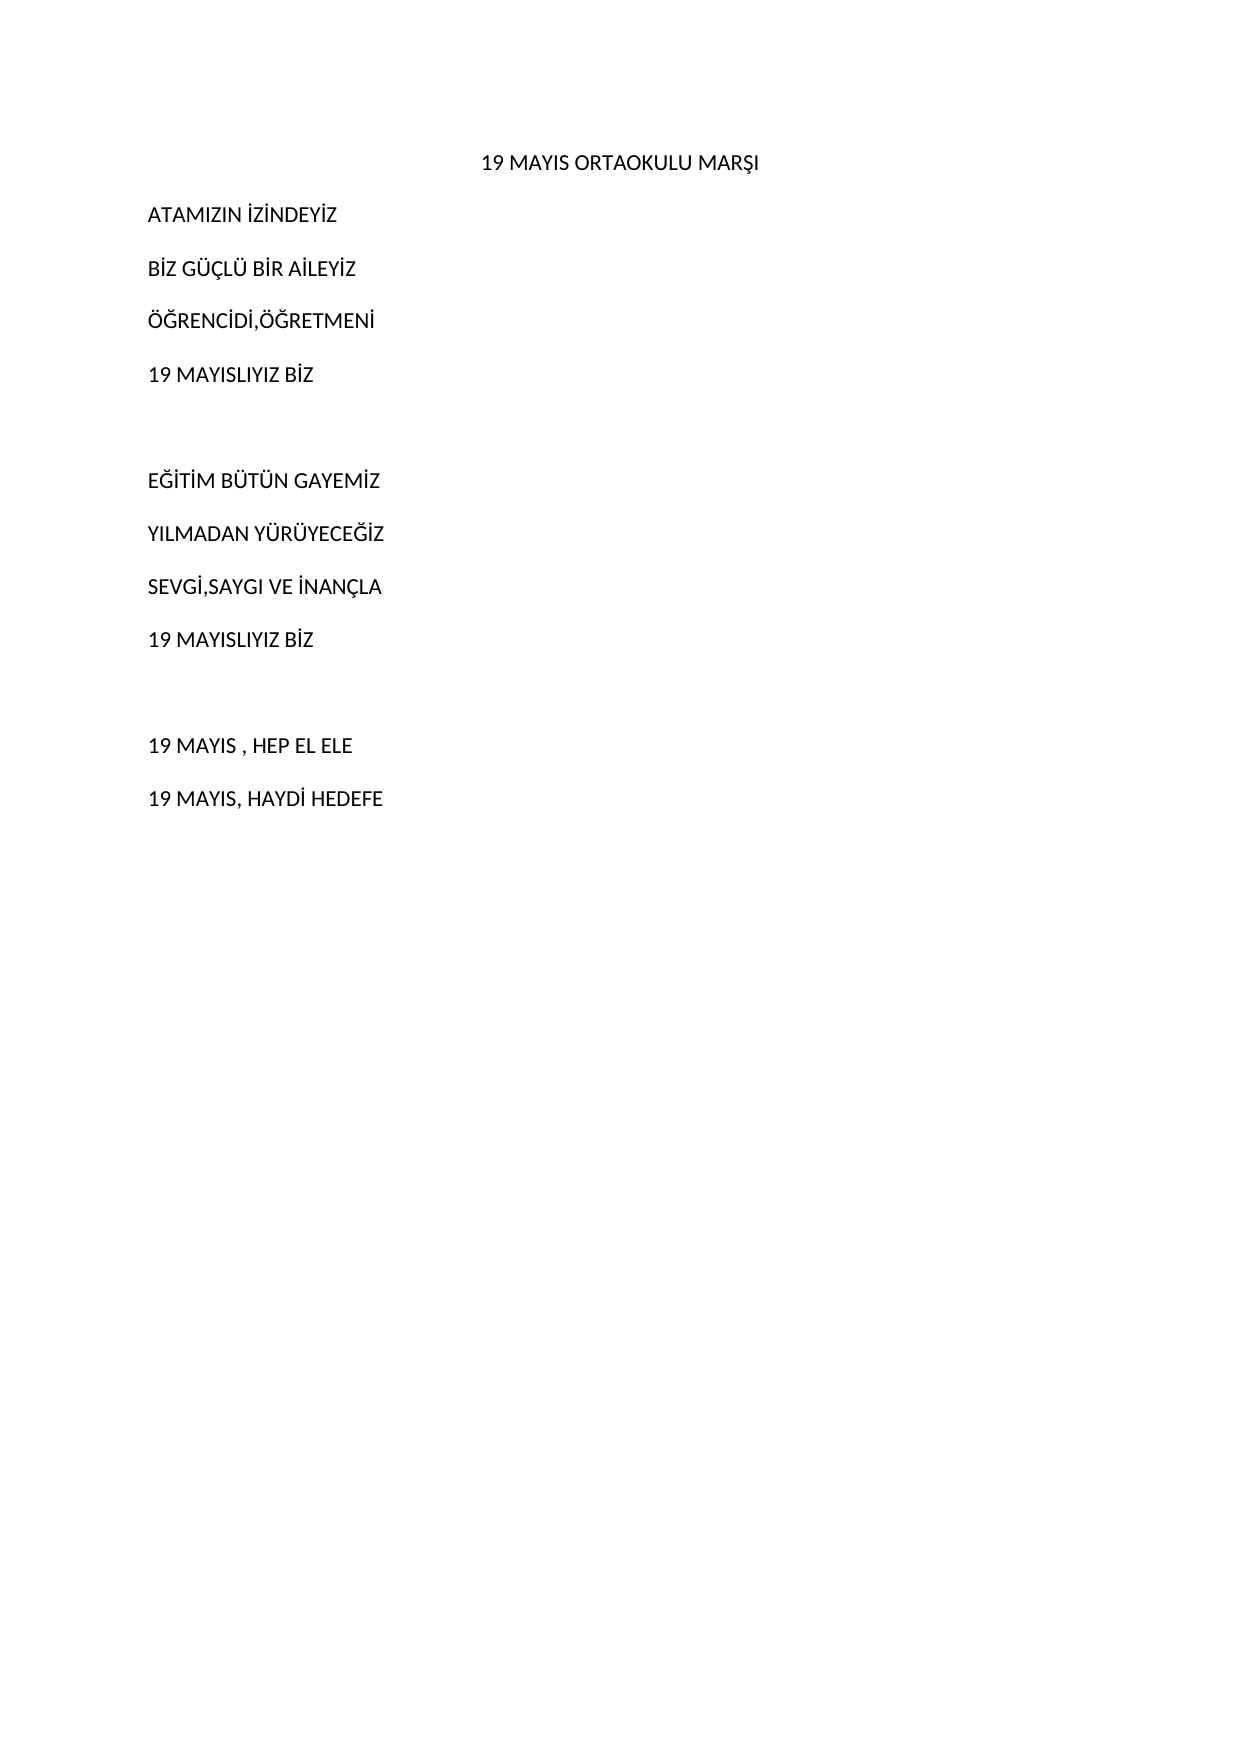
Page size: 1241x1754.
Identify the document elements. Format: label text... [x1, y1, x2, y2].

text 19 MAYIS, HAYDİ HEDEFE [148, 784, 1093, 812]
text 19 MAYISLIYIZ BİZ [148, 625, 1093, 653]
text EĞİTİM BÜTÜN GAYEMİZ [148, 466, 1093, 494]
text 19 MAYISLIYIZ BİZ [148, 360, 1093, 388]
text BİZ GÜÇLÜ BİR AİLEYİZ [148, 254, 1093, 282]
text ÖĞRENCİDİ,ÖĞRETMENİ [148, 307, 1093, 335]
text 19 MAYIS ORTAOKULU MARŞI [148, 148, 1093, 176]
text SEVGİ,SAYGI VE İNANÇLA [148, 572, 1093, 600]
text 19 MAYIS , HEP EL ELE [148, 731, 1093, 759]
text YILMADAN YÜRÜYECEĞİZ [148, 519, 1093, 547]
text ATAMIZIN İZİNDEYİZ [148, 201, 1093, 229]
